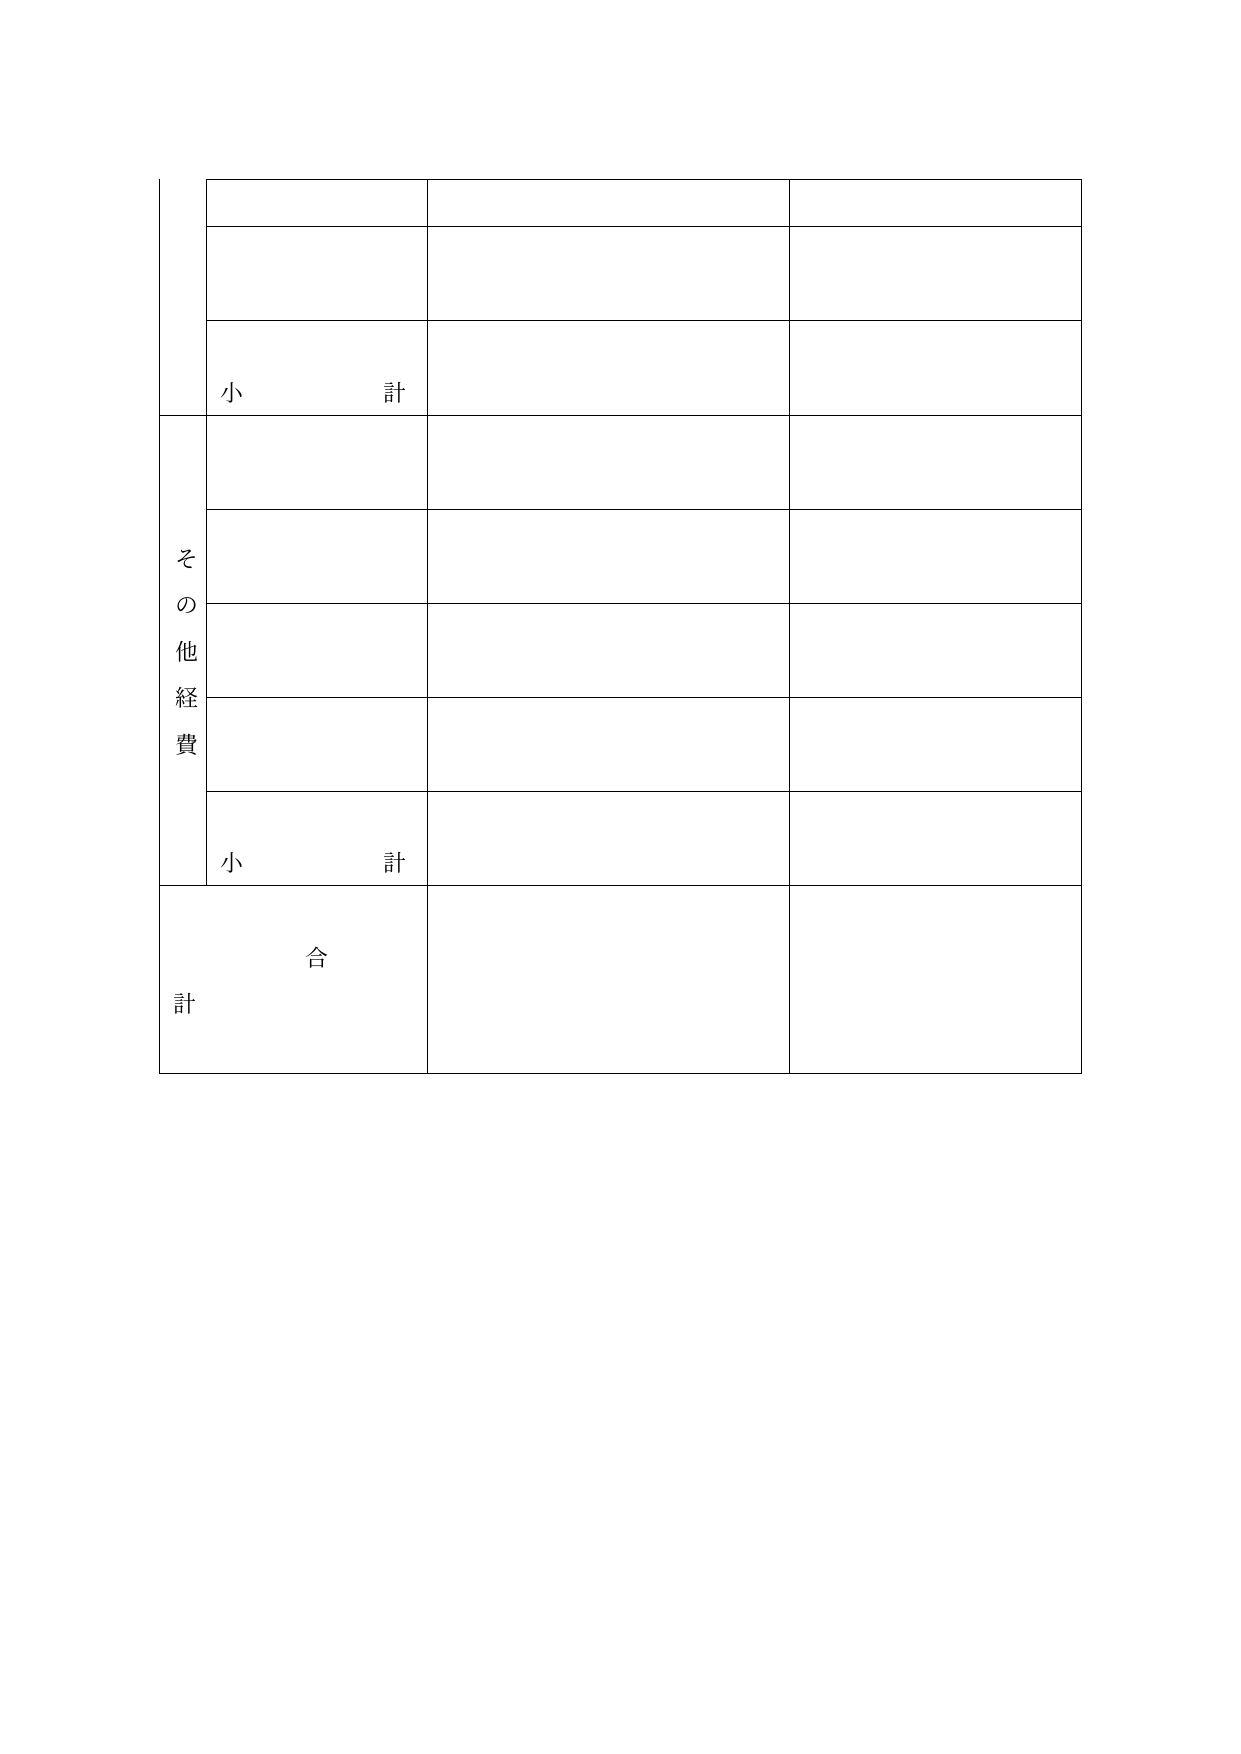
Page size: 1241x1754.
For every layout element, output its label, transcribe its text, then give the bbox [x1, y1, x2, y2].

table_cell [790, 416, 1081, 509]
table_cell [207, 180, 427, 226]
table_cell [790, 321, 1081, 414]
table_cell [428, 510, 789, 603]
table_cell [428, 227, 789, 320]
table_cell 合計 [160, 886, 427, 1073]
table_cell [428, 321, 789, 414]
table_cell [790, 886, 1081, 1073]
table_cell [790, 227, 1081, 320]
table_cell 小計 [207, 321, 427, 414]
table_cell [428, 604, 789, 697]
table_cell [207, 604, 427, 697]
table_cell [207, 227, 427, 320]
table_cell [790, 698, 1081, 791]
table_cell [428, 886, 789, 1073]
table_cell [207, 416, 427, 509]
table_cell [790, 792, 1081, 885]
table_cell [428, 180, 789, 226]
table_cell [790, 604, 1081, 697]
table_cell [428, 416, 789, 509]
table_cell その他経費 [160, 416, 206, 885]
table_cell [428, 698, 789, 791]
table_cell [207, 510, 427, 603]
table_cell [207, 698, 427, 791]
table_cell [428, 792, 789, 885]
table_cell [790, 510, 1081, 603]
table_cell [790, 180, 1081, 226]
table_cell 小計 [207, 792, 427, 885]
